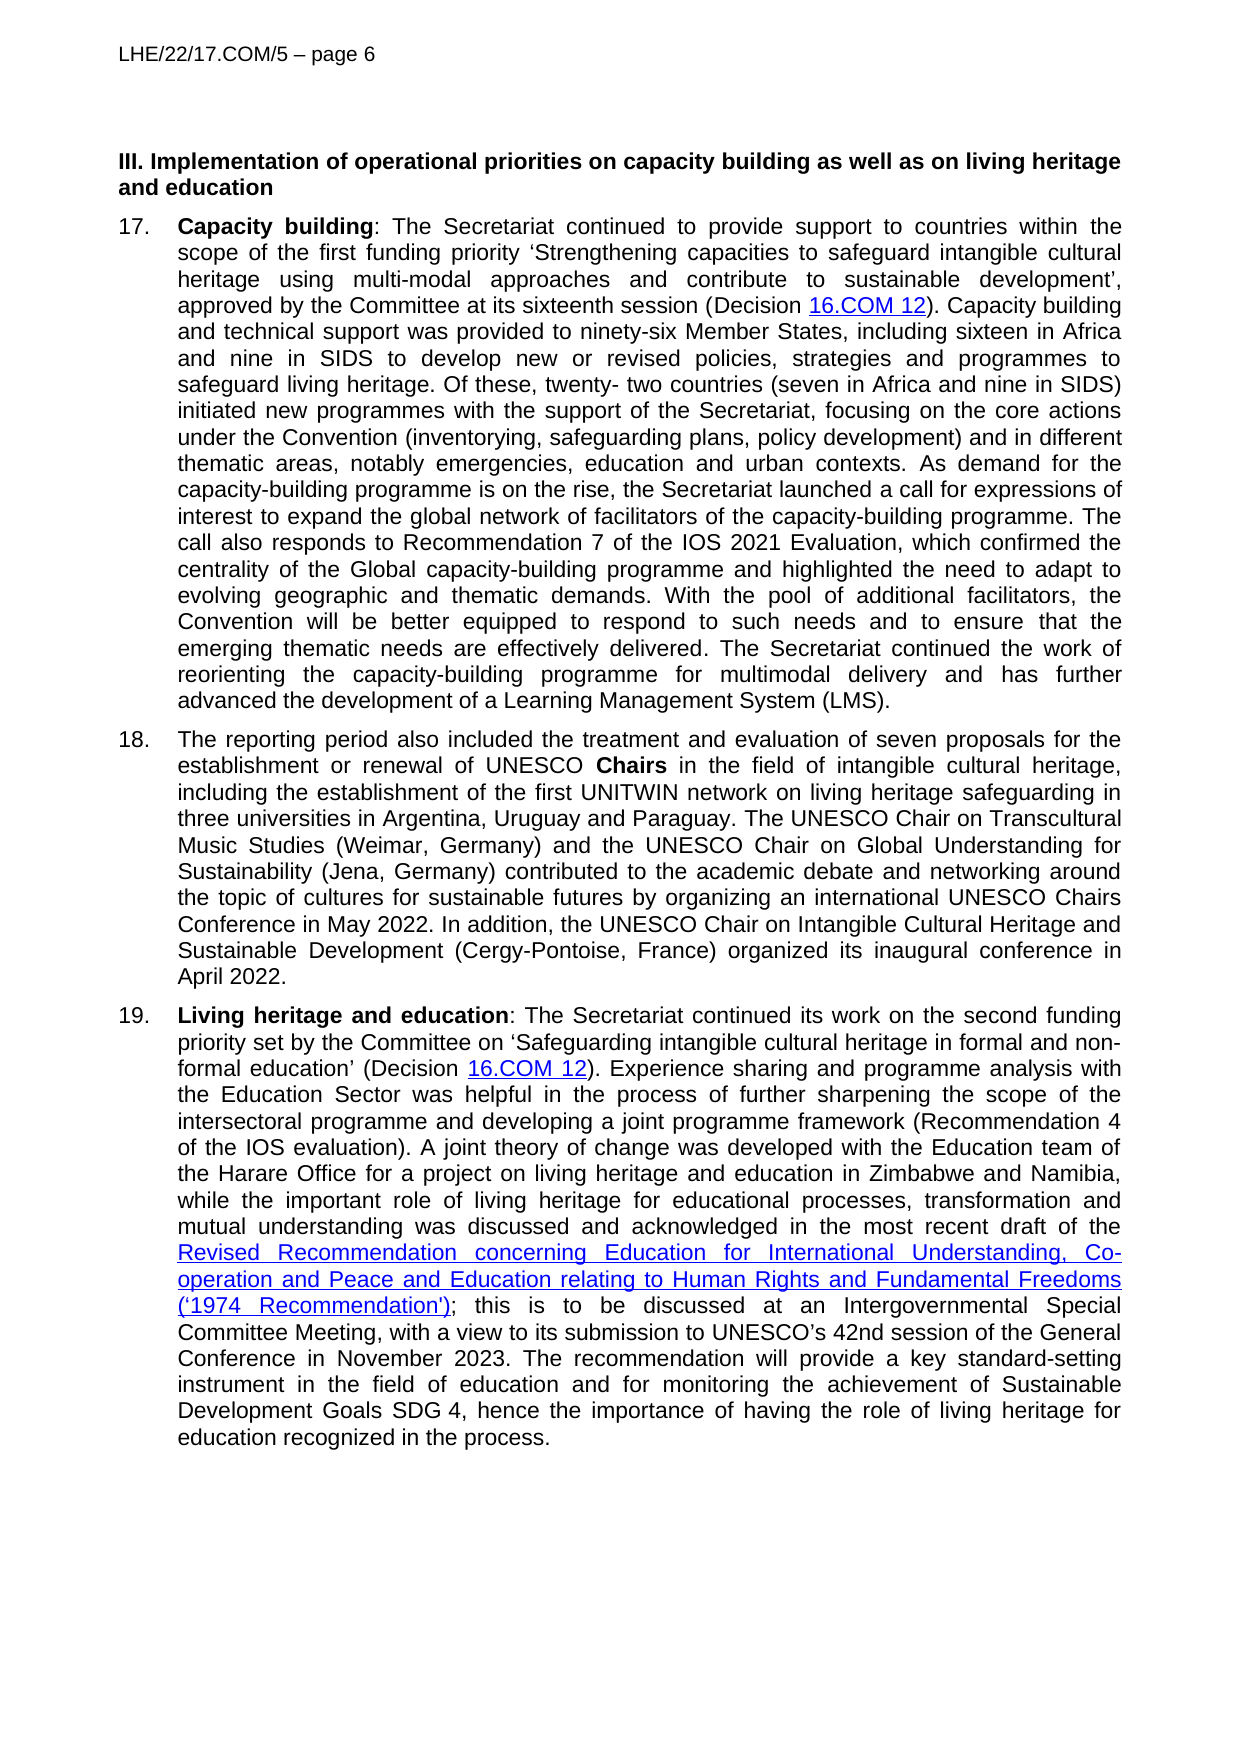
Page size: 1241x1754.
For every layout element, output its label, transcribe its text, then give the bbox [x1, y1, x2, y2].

list III. Implementation of operational priorities on capacity building as well as on living heritage and education [118, 148, 1122, 200]
list Living heritage and education: The Secretariat continued its work on the second funding priority set by the Committee on ‘Safeguarding intangible cultural heritage in formal and non-formal education’ (Decision 16.COM 12). Experience sharing and programme analysis with the Education Sector was helpful in the process of further sharpening the scope of the intersectoral programme and developing a joint programme framework (Recommendation 4 of the IOS evaluation). A joint theory of change was developed with the Education team of the Harare Office for a project on living heritage and education in Zimbabwe and Namibia, while the important role of living heritage for educational processes, transformation and mutual understanding was discussed and acknowledged in the most recent draft of the Revised Recommendation concerning Education for International Understanding, Co-operation and Peace and Education relating to Human Rights and Fundamental Freedoms (‘1974 Recommendation'); this is to be discussed at an Intergovernmental Special Committee Meeting, with a view to its submission to UNESCO’s 42nd session of the General Conference in November 2023. The recommendation will provide a key standard-setting instrument in the field of education and for monitoring the achievement of Sustainable Development Goals SDG 4, hence the importance of having the role of living heritage for education recognized in the process. [118, 1002, 1122, 1450]
list The reporting period also included the treatment and evaluation of seven proposals for the establishment or renewal of UNESCO Chairs in the field of intangible cultural heritage, including the establishment of the first UNITWIN network on living heritage safeguarding in three universities in Argentina, Uruguay and Paraguay. The UNESCO Chair on Transcultural Music Studies (Weimar, Germany) and the UNESCO Chair on Global Understanding for Sustainability (Jena, Germany) contributed to the academic debate and networking around the topic of cultures for sustainable futures by organizing an international UNESCO Chairs Conference in May 2022. In addition, the UNESCO Chair on Intangible Cultural Heritage and Sustainable Development (Cergy-Pontoise, France) organized its inaugural conference in April 2022. [118, 726, 1122, 990]
list Capacity building: The Secretariat continued to provide support to countries within the scope of the first funding priority ‘Strengthening capacities to safeguard intangible cultural heritage using multi-modal approaches and contribute to sustainable development’, approved by the Committee at its sixteenth session (Decision 16.COM 12). Capacity building and technical support was provided to ninety-six Member States, including sixteen in Africa and nine in SIDS to develop new or revised policies, strategies and programmes to safeguard living heritage. Of these, twenty- two countries (seven in Africa and nine in SIDS) initiated new programmes with the support of the Secretariat, focusing on the core actions under the Convention (inventorying, safeguarding plans, policy development) and in different thematic areas, notably emergencies, education and urban contexts. As demand for the capacity-building programme is on the rise, the Secretariat launched a call for expressions of interest to expand the global network of facilitators of the capacity-building programme. The call also responds to Recommendation 7 of the IOS 2021 Evaluation, which confirmed the centrality of the Global capacity-building programme and highlighted the need to adapt to evolving geographic and thematic demands. With the pool of additional facilitators, the Convention will be better equipped to respond to such needs and to ensure that the emerging thematic needs are effectively delivered. The Secretariat continued the work of reorienting the capacity-building programme for multimodal delivery and has further advanced the development of a Learning Management System (LMS). [118, 213, 1122, 714]
